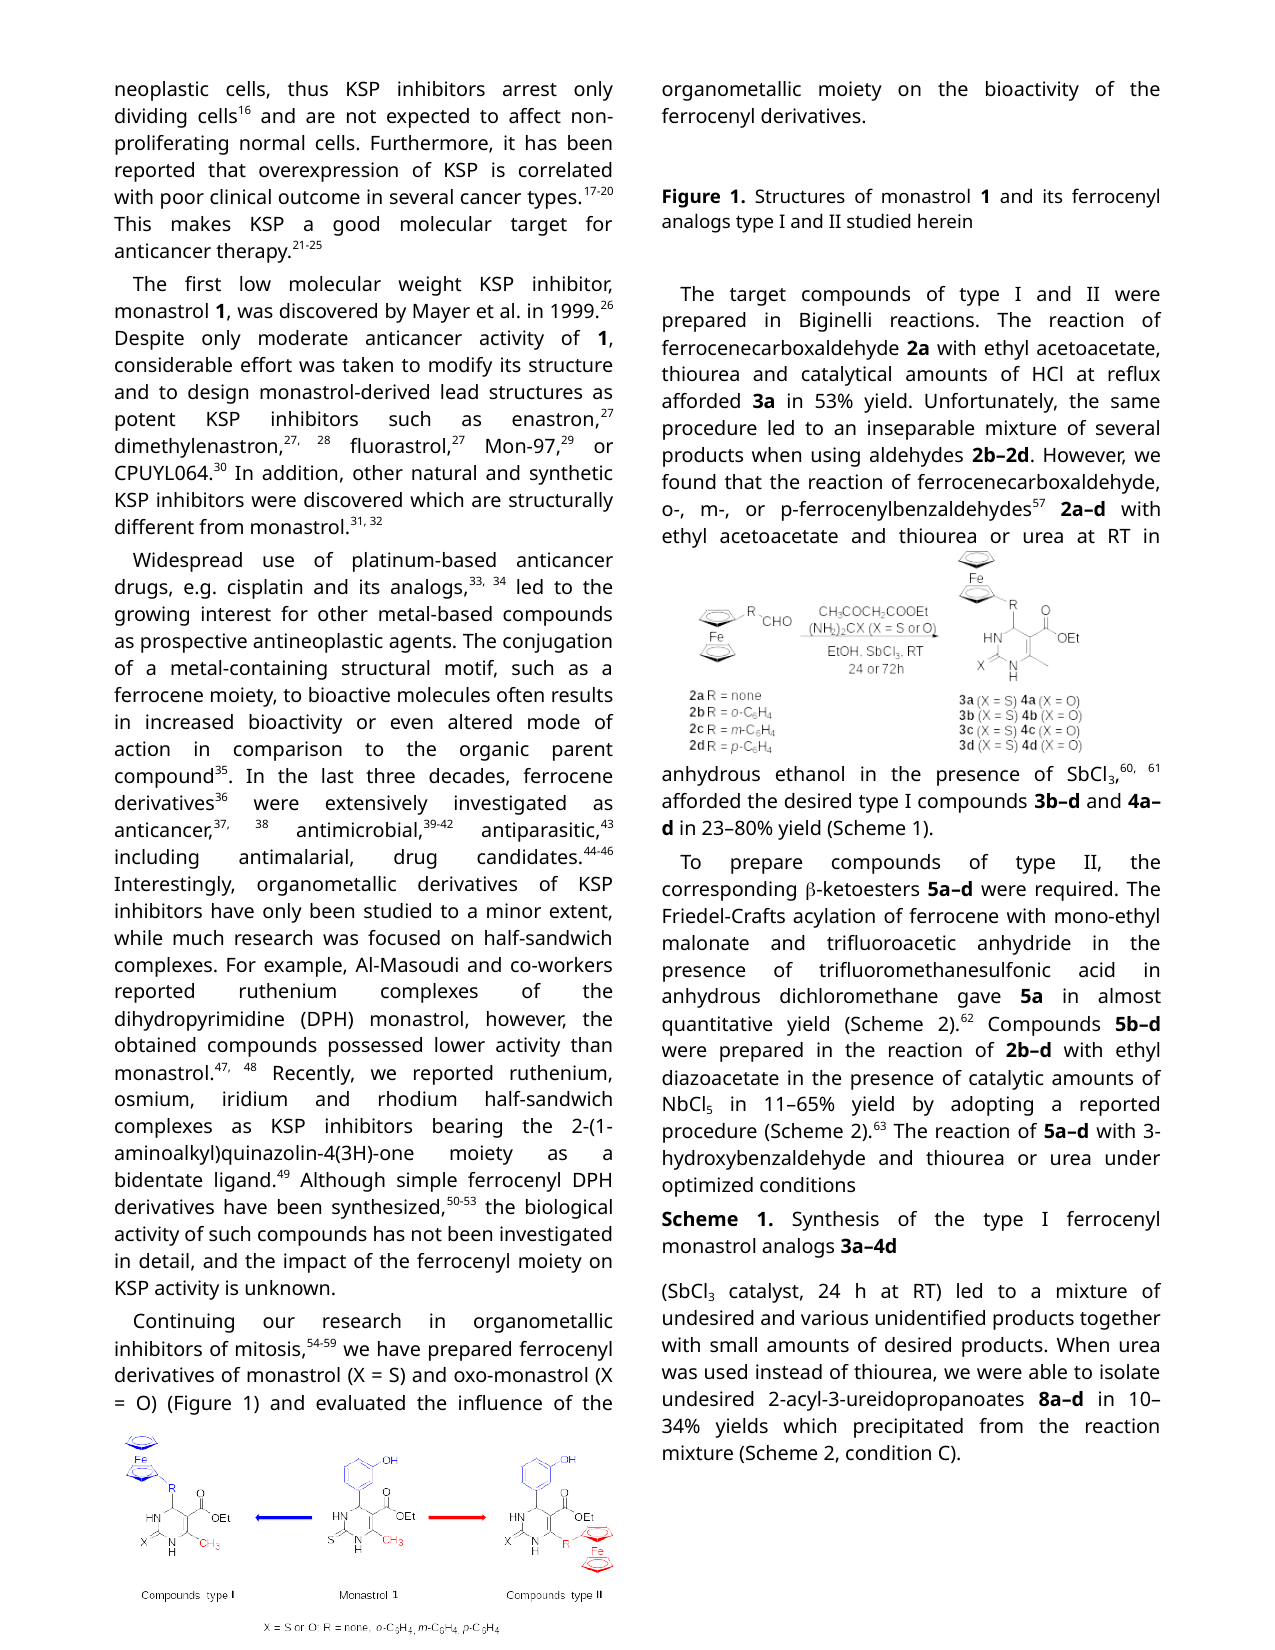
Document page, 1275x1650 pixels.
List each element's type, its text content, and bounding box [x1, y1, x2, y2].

text Continuing our research in organometallic inhibitors of mitosis,54-59 we have prepared ferrocenyl derivatives of monastrol (X = S) and oxo-monastrol (X = O) (Figure 1) and evaluated the influence of the organometallic moiety on the bioactivity of the ferrocenyl derivatives. [661, 75, 1161, 129]
text Continuing our research in organometallic inhibitors of mitosis,54-59 we have prepared ferrocenyl derivatives of monastrol (X = S) and oxo-monastrol (X = O) (Figure 1) and evaluated the influence of the organometallic moiety on the bioactivity of the ferrocenyl derivatives. [114, 1308, 613, 1416]
title Scheme 1. Synthesis of the type I ferrocenyl monastrol analogs 3a–4d [661, 1205, 1161, 1259]
text To prepare compounds of type II, the corresponding -ketoesters 5a–d were required. The Friedel-Crafts acylation of ferrocene with mono-ethyl malonate and trifluoroacetic anhydride in the presence of trifluoromethanesulfonic acid in anhydrous dichloromethane gave 5a in almost quantitative yield (Scheme 2).62 Compounds 5b–d were prepared in the reaction of 2b–d with ethyl diazoacetate in the presence of catalytic amounts of NbCl5 in 11–65% yield by adopting a reported procedure (Scheme 2).63 The reaction of 5a–d with 3-hydroxybenzaldehyde and thiourea or urea under optimized conditions [661, 848, 1161, 1199]
text Figure 1. Structures of monastrol 1 and its ferrocenyl analogs type I and II studied herein [661, 183, 1161, 234]
text Widespread use of platinum-based anticancer drugs, e.g. cisplatin and its analogs,33, 34 led to the growing interest for other metal-based compounds as prospective antineoplastic agents. The conjugation of a metal-containing structural motif, such as a ferrocene moiety, to bioactive molecules often results in increased bioactivity or even altered mode of action in comparison to the organic parent compound35. In the last three decades, ferrocene derivatives36 were extensively investigated as anticancer,37, 38 antimicrobial,39-42 antiparasitic,43 including antimalarial, drug candidates.44-46 Interestingly, organometallic derivatives of KSP inhibitors have only been studied to a minor extent, while much research was focused on half-sandwich complexes. For example, Al-Masoudi and co-workers reported ruthenium complexes of the dihydropyrimidine (DPH) monastrol, however, the obtained compounds possessed lower activity than monastrol.47, 48 Recently, we reported ruthenium, osmium, iridium and rhodium half-sandwich complexes as KSP inhibitors bearing the 2-(1-aminoalkyl)quinazolin-4(3H)-one moiety as a bidentate ligand.49 Although simple ferrocenyl DPH derivatives have been synthesized,50-53 the biological activity of such compounds has not been investigated in detail, and the impact of the ferrocenyl moiety on KSP activity is unknown. [114, 546, 613, 1302]
text The target compounds of type I and II were prepared in Biginelli reactions. The reaction of ferrocenecarboxaldehyde 2a with ethyl acetoacetate, thiourea and catalytical amounts of HCl at reflux afforded 3a in 53% yield. Unfortunately, the same procedure led to an inseparable mixture of several products when using aldehydes 2b–2d. However, we found that the reaction of ferrocenecarboxaldehyde, o-, m-, or p-ferrocenylbenzaldehydes57 2a–d with ethyl acetoacetate and thiourea or urea at RT in anhydrous ethanol in the presence of SbCl3,60, 61 afforded the desired type I compounds 3b–d and 4a–d in 23–80% yield (Scheme 1). [661, 280, 1161, 842]
text (SbCl3 catalyst, 24 h at RT) led to a mixture of undesired and various unidentified products together with small amounts of desired products. When urea was used instead of thiourea, we were able to isolate undesired 2-acyl-3-ureidopropanoates 8a–d in 10–34% yields which precipitated from the reaction mixture (Scheme 2, condition C). [661, 1278, 1161, 1466]
text The first low molecular weight KSP inhibitor, monastrol 1, was discovered by Mayer et al. in 1999.26 Despite only moderate anticancer activity of 1, considerable effort was taken to modify its structure and to design monastrol-derived lead structures as potent KSP inhibitors such as enastron,27 dimethylenastron,27, 28 fluorastrol,27 Mon-97,29 or CPUYL064.30 In addition, other natural and synthetic KSP inhibitors were discovered which are structurally different from monastrol.31, 32 [114, 270, 613, 540]
